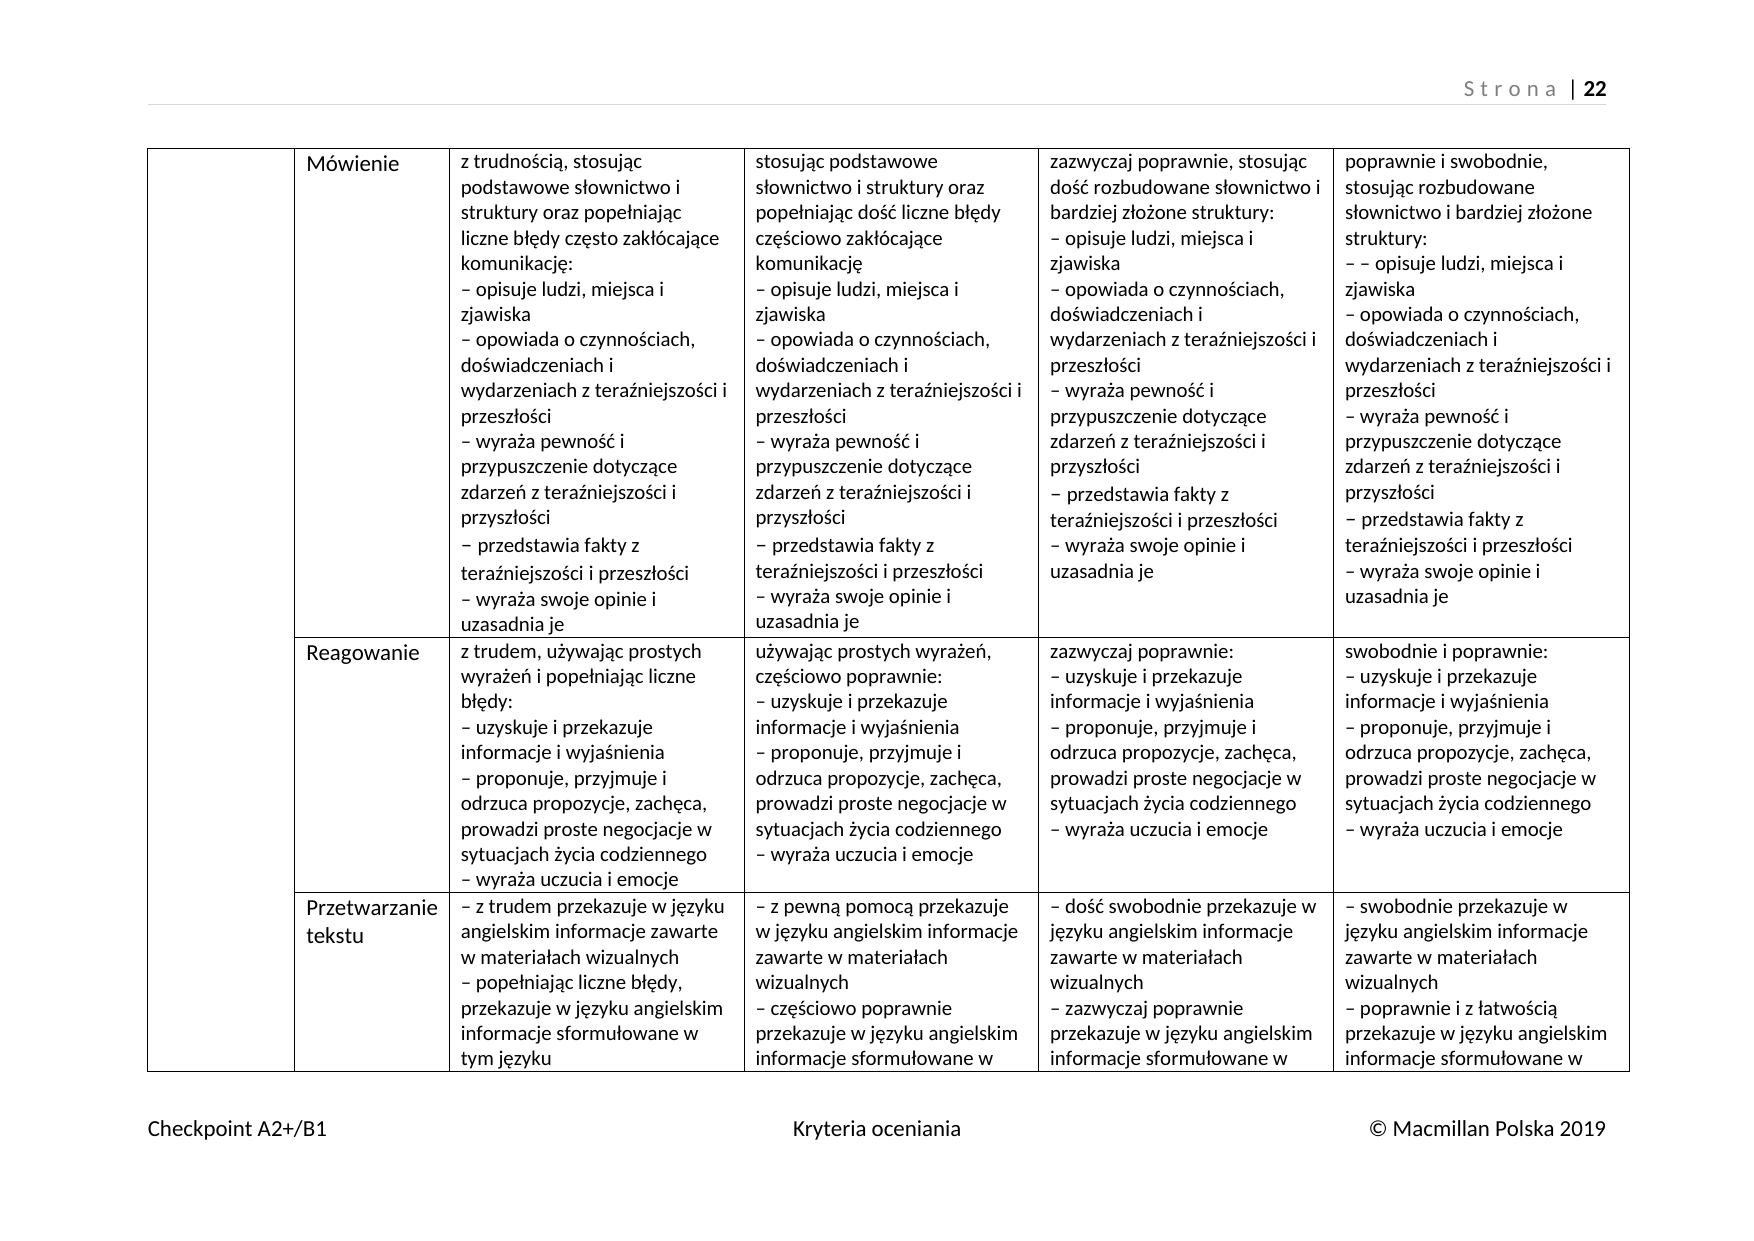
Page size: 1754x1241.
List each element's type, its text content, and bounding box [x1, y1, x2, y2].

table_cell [1334, 893, 1629, 1071]
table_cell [295, 893, 449, 1071]
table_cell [450, 893, 744, 1071]
table_cell Reagowanie [295, 638, 449, 892]
table_cell stosując podstawowe słownictwo i struktury oraz popełniając dość liczne błędy częściowo zakłócające komunikację – opisuje ludzi, miejsca i zjawiska – opowiada o czynnościach, doświadczeniach i wydarzeniach z teraźniejszości i przeszłości – wyraża pewność i przypuszczenie dotyczące zdarzeń z teraźniejszości i przyszłości – przedstawia fakty z teraźniejszości i przeszłości – wyraża swoje opinie i uzasadnia je [745, 149, 1038, 637]
table_cell używając prostych wyrażeń, częściowo poprawnie: – uzyskuje i przekazuje informacje i wyjaśnienia – proponuje, przyjmuje i odrzuca propozycje, zachęca, prowadzi proste negocjacje w sytuacjach życia codziennego – wyraża uczucia i emocje [745, 638, 1038, 892]
table_cell z trudnością, stosując podstawowe słownictwo i struktury oraz popełniając liczne błędy często zakłócające komunikację: – opisuje ludzi, miejsca i zjawiska – opowiada o czynnościach, doświadczeniach i wydarzeniach z teraźniejszości i przeszłości – wyraża pewność i przypuszczenie dotyczące zdarzeń z teraźniejszości i przyszłości – przedstawia fakty z teraźniejszości i przeszłości – wyraża swoje opinie i uzasadnia je [450, 149, 744, 637]
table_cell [745, 893, 1038, 1071]
table_cell zazwyczaj poprawnie, stosując dość rozbudowane słownictwo i bardziej złożone struktury: – opisuje ludzi, miejsca i zjawiska – opowiada o czynnościach, doświadczeniach i wydarzeniach z teraźniejszości i przeszłości – wyraża pewność i przypuszczenie dotyczące zdarzeń z teraźniejszości i przyszłości – przedstawia fakty z teraźniejszości i przeszłości – wyraża swoje opinie i uzasadnia je [1039, 149, 1333, 637]
table_cell zazwyczaj poprawnie: – uzyskuje i przekazuje informacje i wyjaśnienia – proponuje, przyjmuje i odrzuca propozycje, zachęca, prowadzi proste negocjacje w sytuacjach życia codziennego – wyraża uczucia i emocje [1039, 638, 1333, 892]
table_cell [1039, 893, 1333, 1071]
table_cell z trudem, używając prostych wyrażeń i popełniając liczne błędy: – uzyskuje i przekazuje informacje i wyjaśnienia – proponuje, przyjmuje i odrzuca propozycje, zachęca, prowadzi proste negocjacje w sytuacjach życia codziennego – wyraża uczucia i emocje [450, 638, 744, 892]
table_cell swobodnie i poprawnie: – uzyskuje i przekazuje informacje i wyjaśnienia – proponuje, przyjmuje i odrzuca propozycje, zachęca, prowadzi proste negocjacje w sytuacjach życia codziennego – wyraża uczucia i emocje [1334, 638, 1629, 892]
table_cell Mówienie [295, 149, 449, 637]
table_cell poprawnie i swobodnie, stosując rozbudowane słownictwo i bardziej złożone struktury: – – opisuje ludzi, miejsca i zjawiska – opowiada o czynnościach, doświadczeniach i wydarzeniach z teraźniejszości i przeszłości – wyraża pewność i przypuszczenie dotyczące zdarzeń z teraźniejszości i przyszłości – przedstawia fakty z teraźniejszości i przeszłości – wyraża swoje opinie i uzasadnia je [1334, 149, 1629, 637]
